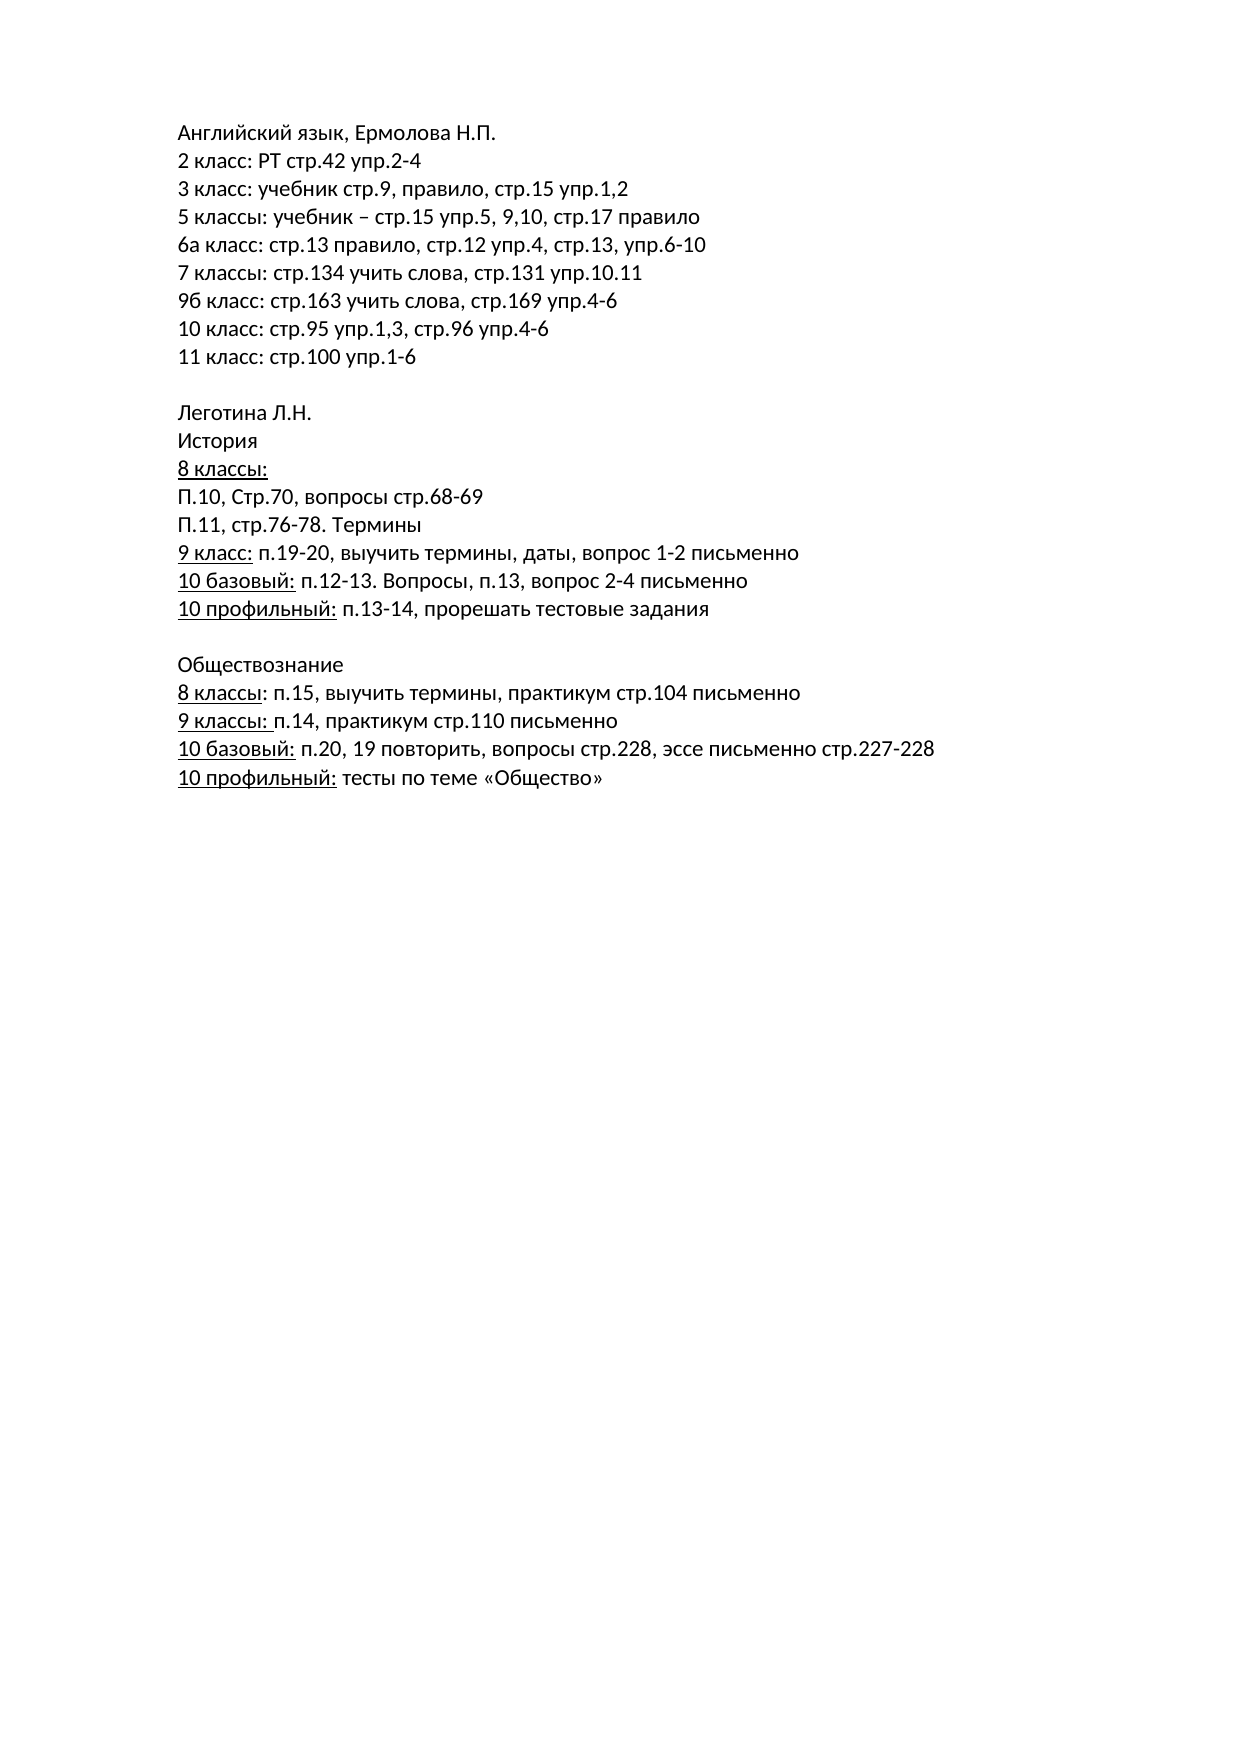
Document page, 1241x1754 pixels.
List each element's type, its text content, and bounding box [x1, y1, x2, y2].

text 10 класс: стр.95 упр.1,3, стр.96 упр.4-6 [177, 314, 1152, 342]
text 10 профильный: п.13-14, прорешать тестовые задания [177, 594, 1152, 622]
text 6а класс: стр.13 правило, стр.12 упр.4, стр.13, упр.6-10 [177, 230, 1152, 258]
text 10 базовый: п.12-13. Вопросы, п.13, вопрос 2-4 письменно [177, 566, 1152, 594]
text 11 класс: стр.100 упр.1-6 [177, 342, 1152, 370]
text 2 класс: РТ стр.42 упр.2-4 [177, 146, 1152, 174]
text 10 профильный: тесты по теме «Общество» [177, 763, 1152, 791]
text История [177, 426, 1152, 454]
text 8 классы: [177, 454, 1152, 482]
text 10 базовый: п.20, 19 повторить, вопросы стр.228, эссе письменно стр.227-228 [177, 734, 1152, 763]
text 9 классы: п.14, практикум стр.110 письменно [177, 707, 1152, 734]
text П.11, стр.76-78. Термины [177, 510, 1152, 538]
text 9 класс: п.19-20, выучить термины, даты, вопрос 1-2 письменно [177, 538, 1152, 566]
text П.10, Стр.70, вопросы стр.68-69 [177, 482, 1152, 510]
text 9б класс: стр.163 учить слова, стр.169 упр.4-6 [177, 286, 1152, 314]
text Леготина Л.Н. [177, 398, 1152, 426]
text 8 классы: п.15, выучить термины, практикум стр.104 письменно [177, 678, 1152, 707]
text Английский язык, Ермолова Н.П. [177, 118, 1152, 146]
text 7 классы: стр.134 учить слова, стр.131 упр.10.11 [177, 258, 1152, 286]
text Обществознание [177, 651, 1152, 678]
text 5 классы: учебник – стр.15 упр.5, 9,10, стр.17 правило [177, 202, 1152, 230]
text 3 класс: учебник стр.9, правило, стр.15 упр.1,2 [177, 174, 1152, 202]
